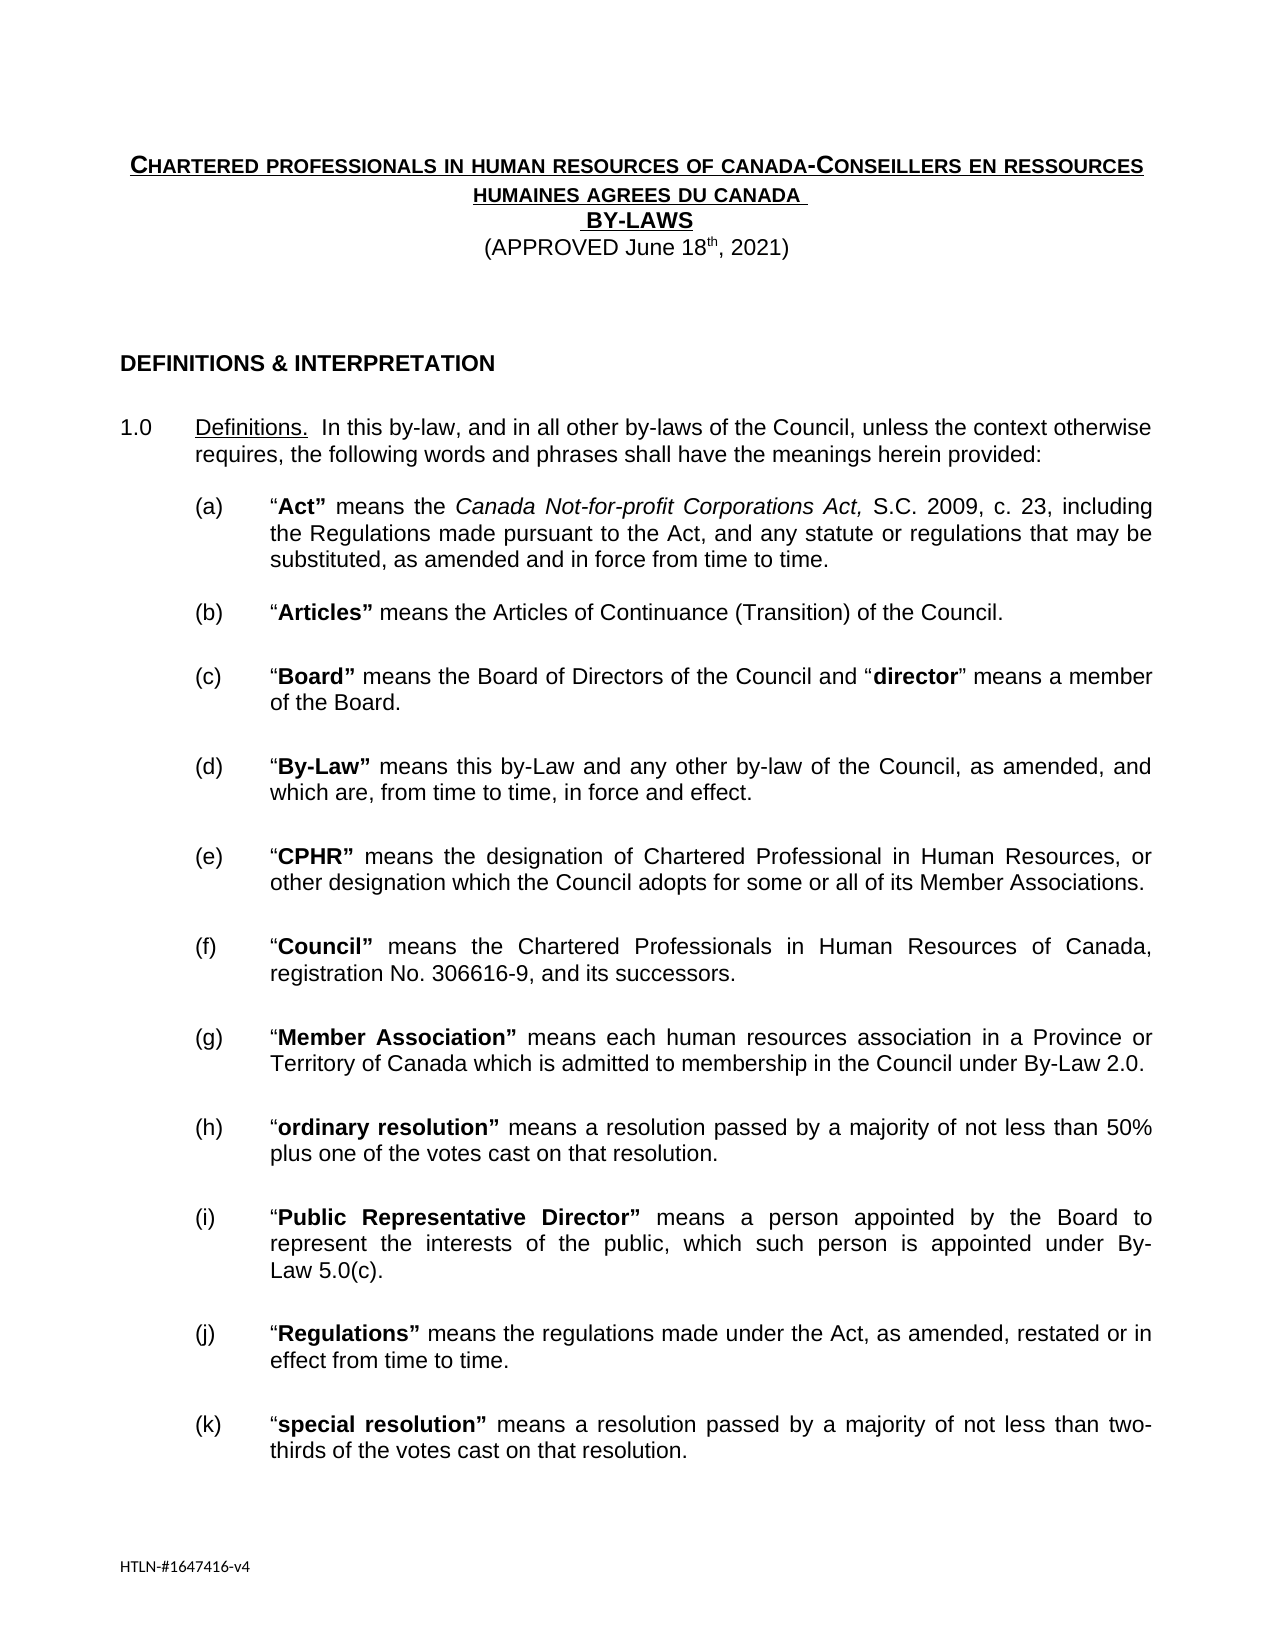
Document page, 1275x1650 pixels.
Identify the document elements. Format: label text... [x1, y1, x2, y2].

text (j) “Regulations” means the regulations made under the Act, as amended, restated or in effect from time to time. [195, 1320, 1153, 1373]
text (i) “Public Representative Director” means a person appointed by the Board to represent the interests of the public, which such person is appointed under By-Law 5.0(c). [195, 1204, 1153, 1283]
text (f) “Council” means the Chartered Professionals in Human Resources of Canada, registration No. 306616-9, and its successors. [195, 933, 1153, 986]
list Definitions. In this by-law, and in all other by-laws of the Council, unless the context otherwise requires, the following words and phrases shall have the meanings herein provided: [120, 414, 1153, 467]
text DEFINITIONS & INTERPRETATION [120, 350, 1153, 377]
text (c) “Board” means the Board of Directors of the Council and “director” means a member of the Board. [195, 663, 1153, 715]
list (a) “Act” means the Canada Not-for-profit Corporations Act, S.C. 2009, c. 23, including the Regulations made pursuant to the Act, and any statute or regulations that may be substituted, as amended and in force from time to time. [195, 493, 1153, 572]
text (g) “Member Association” means each human resources association in a Province or Territory of Canada which is admitted to membership in the Council under By-Law 2.0. [195, 1023, 1153, 1076]
text (e) “CPHR” means the designation of Chartered Professional in Human Resources, or other designation which the Council adopts for some or all of its Member Associations. [195, 843, 1153, 896]
list (b) “Articles” means the Articles of Continuance (Transition) of the Council. [195, 599, 1153, 625]
text BY-LAWS [120, 207, 1153, 234]
text (d) “By-Law” means this by-Law and any other by-law of the Council, as amended, and which are, from time to time, in force and effect. [195, 753, 1153, 806]
text Chartered professionals in human resources of canada-Conseillers en ressources humaines agrees du canada [120, 150, 1153, 207]
text (APPROVED June 18th, 2021) [120, 234, 1153, 260]
text (k) “special resolution” means a resolution passed by a majority of not less than two-thirds of the votes cast on that resolution. [195, 1411, 1153, 1463]
text (h) “ordinary resolution” means a resolution passed by a majority of not less than 50% plus one of the votes cast on that resolution. [195, 1114, 1153, 1166]
